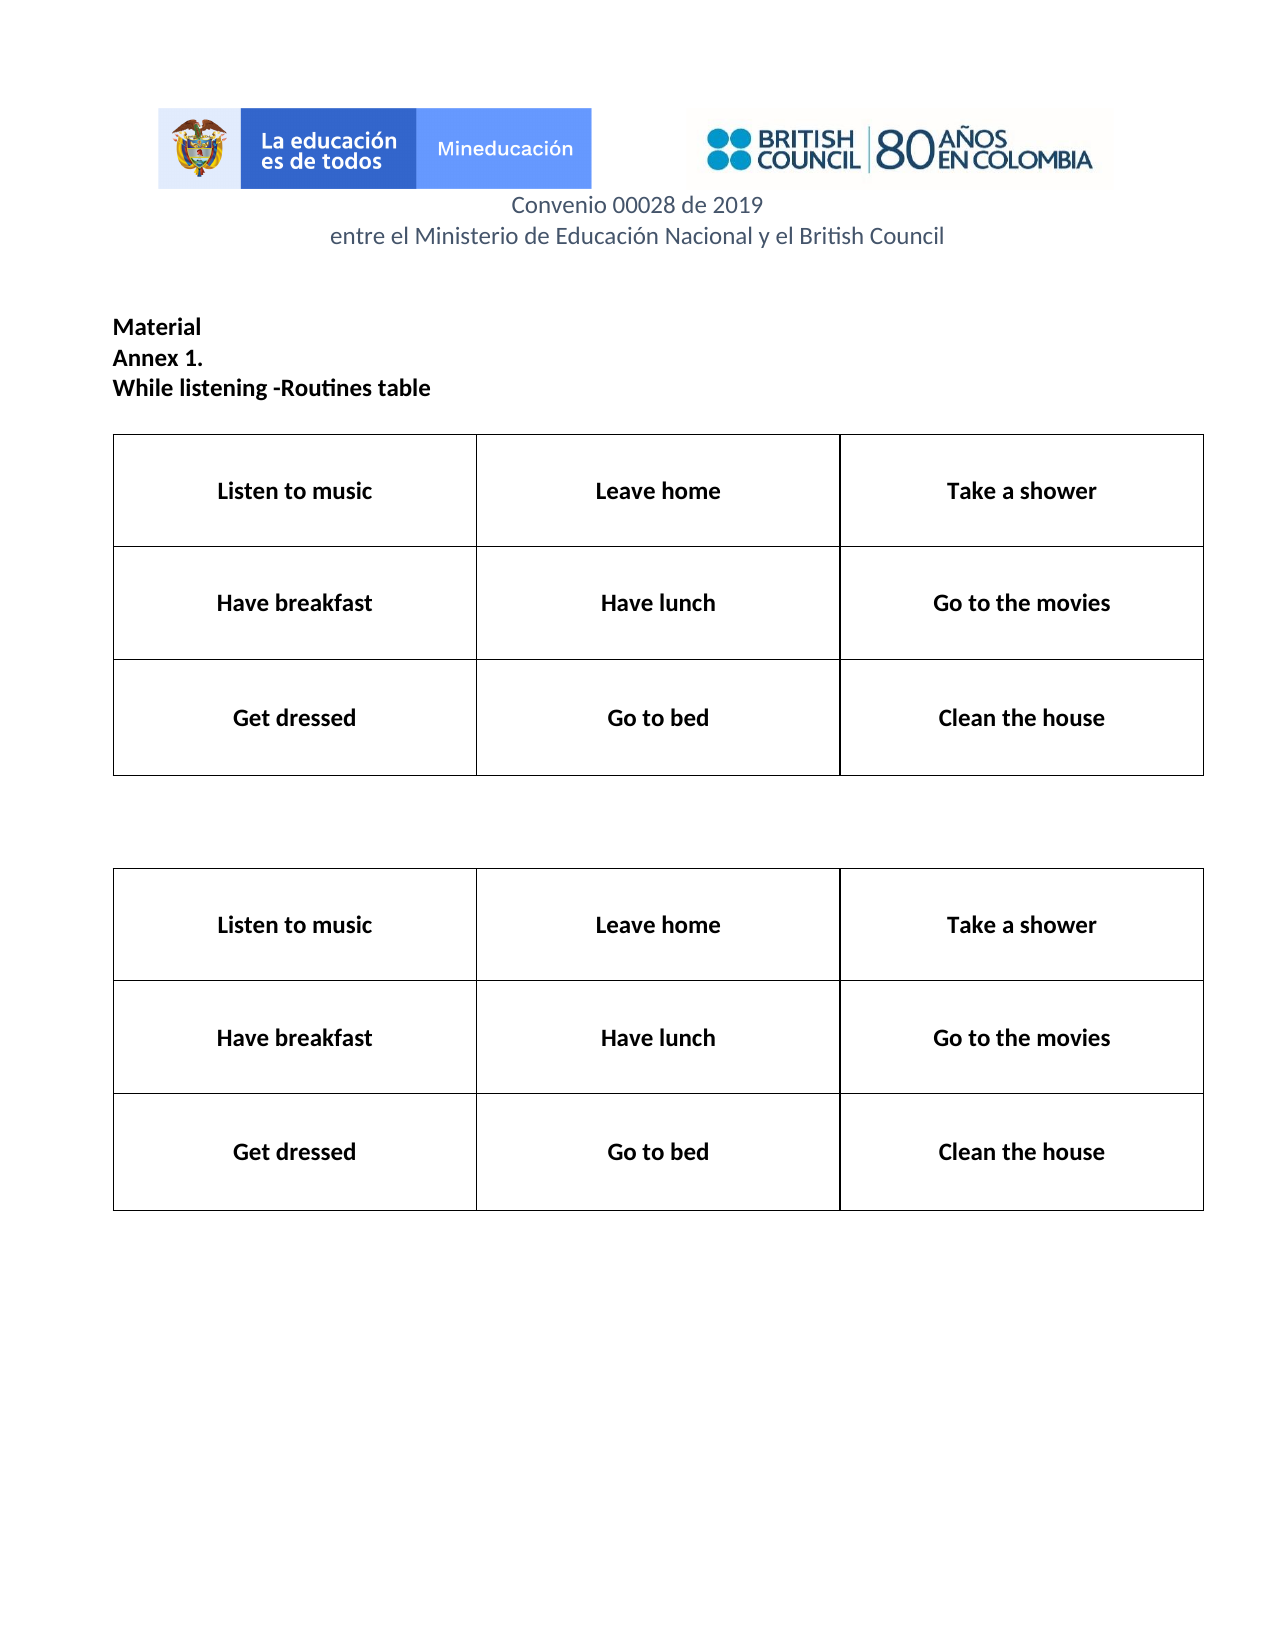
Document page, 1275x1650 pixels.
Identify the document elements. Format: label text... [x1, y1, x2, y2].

text Material [112, 312, 1162, 342]
picture [686, 108, 1114, 190]
table_cell Clean the house [841, 1094, 1203, 1209]
table_cell Go to bed [477, 660, 839, 775]
table_cell Get dressed [114, 660, 476, 775]
table_header Leave home [477, 869, 839, 980]
table_cell Get dressed [114, 1094, 476, 1209]
table_header Listen to music [114, 869, 476, 980]
text Annex 1. [112, 342, 1162, 373]
text While listening -Routines table [112, 373, 1162, 403]
table_header Leave home [477, 435, 839, 546]
table_cell Go to the movies [841, 547, 1203, 659]
table_cell Have lunch [477, 981, 839, 1093]
table_header Take a shower [841, 869, 1203, 980]
table_cell Have breakfast [114, 981, 476, 1093]
table_cell Go to the movies [841, 981, 1203, 1093]
picture [158, 108, 592, 189]
table_header Take a shower [841, 435, 1203, 546]
table_cell Go to bed [477, 1094, 839, 1209]
table_cell Have lunch [477, 547, 839, 659]
table_header Listen to music [114, 435, 476, 546]
table_cell Have breakfast [114, 547, 476, 659]
table_cell Clean the house [841, 660, 1203, 775]
